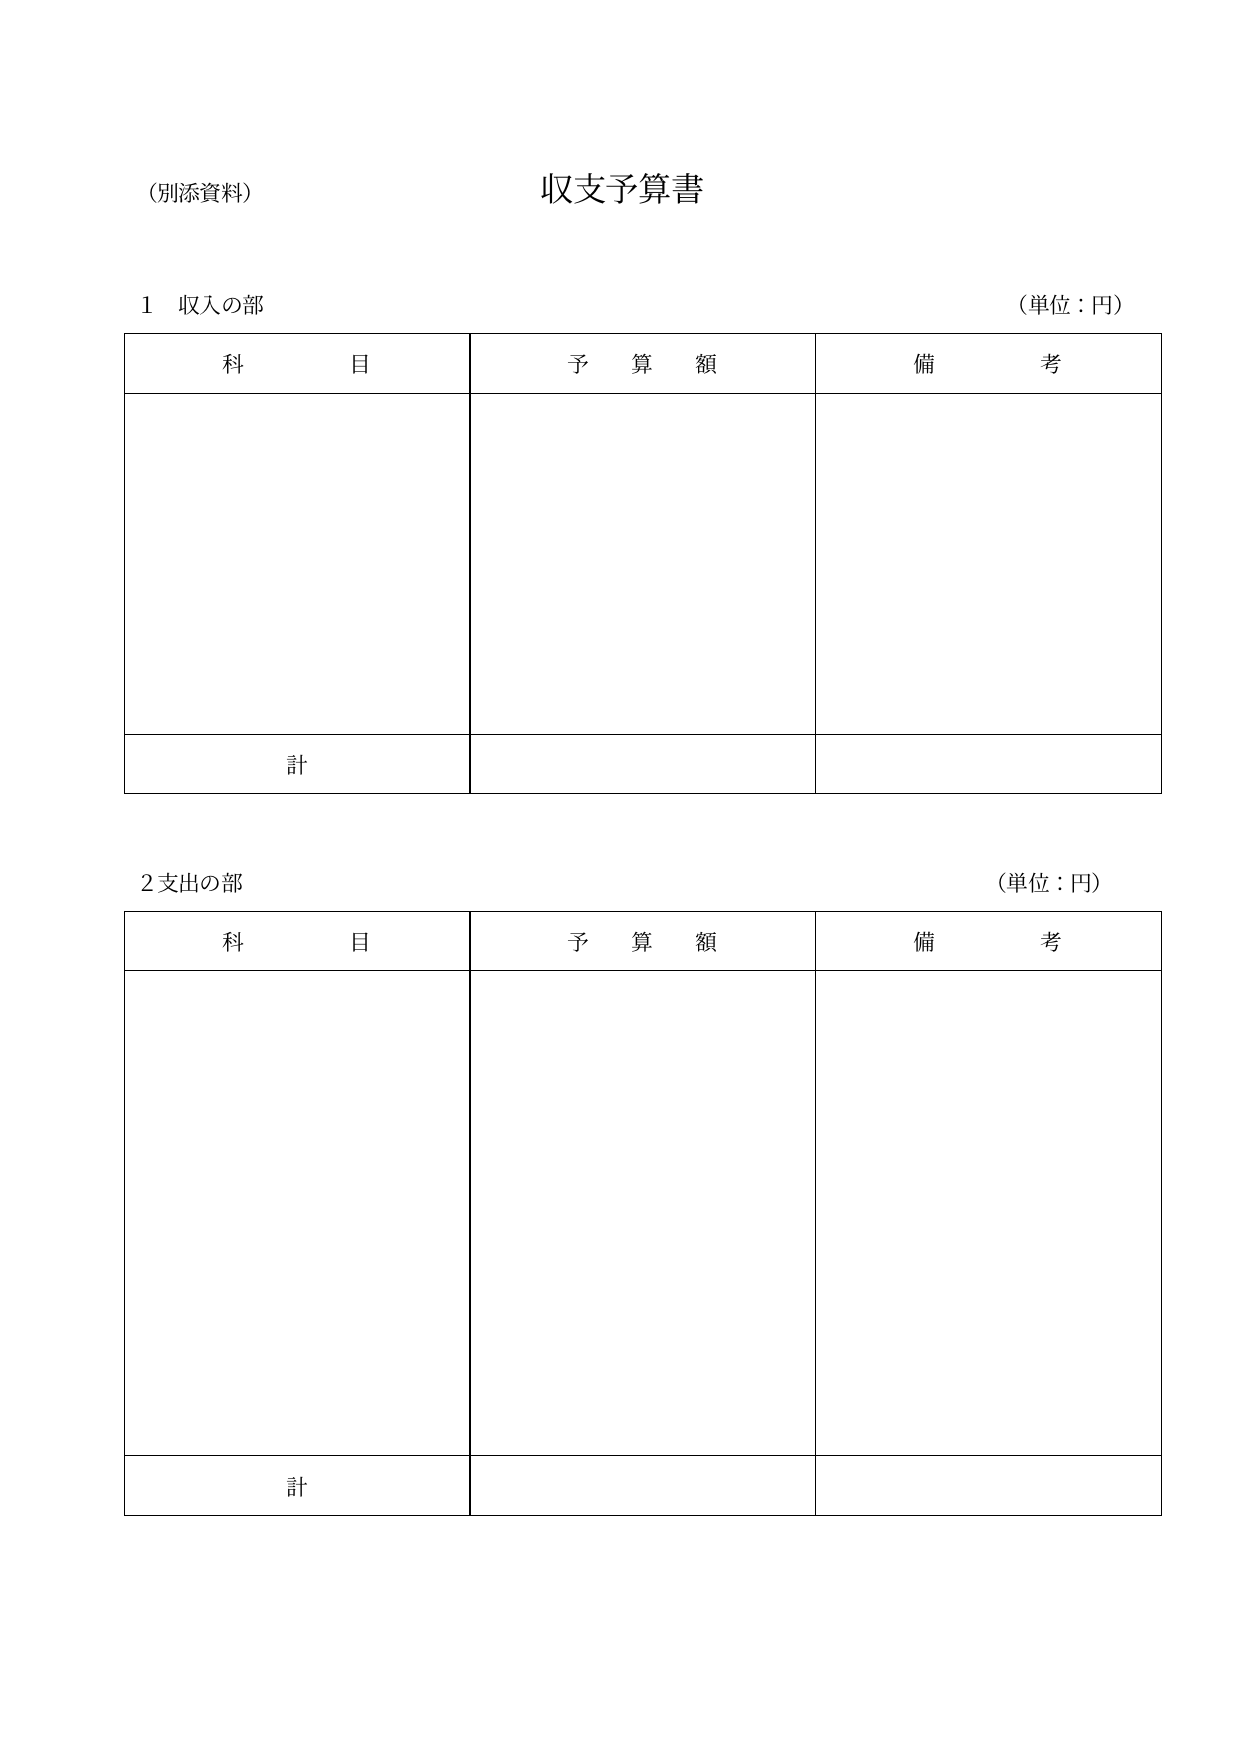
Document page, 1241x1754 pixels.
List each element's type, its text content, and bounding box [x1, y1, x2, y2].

text （別添資料） 収支予算書 [136, 158, 1152, 216]
table_cell [125, 394, 469, 734]
table_cell [471, 971, 815, 1455]
table_cell [471, 1456, 815, 1515]
table_header 備 考 [816, 912, 1161, 970]
table_cell [816, 971, 1161, 1455]
table_cell [816, 735, 1161, 793]
text １ 収入の部 （単位：円） [136, 275, 1152, 333]
table_cell 計 [125, 735, 469, 793]
table_header 科 目 [125, 912, 469, 970]
table_cell [816, 394, 1161, 734]
table_cell [816, 1456, 1161, 1515]
table_cell [125, 971, 469, 1455]
table_header 科 目 [125, 334, 469, 392]
table_cell [471, 394, 815, 734]
table_header 予 算 額 [471, 912, 815, 970]
table_header 予 算 額 [471, 334, 815, 392]
table_cell 計 [125, 1456, 469, 1515]
table_header 備 考 [816, 334, 1161, 392]
text ２支出の部 （単位：円） [136, 852, 1152, 911]
table_cell [471, 735, 815, 793]
